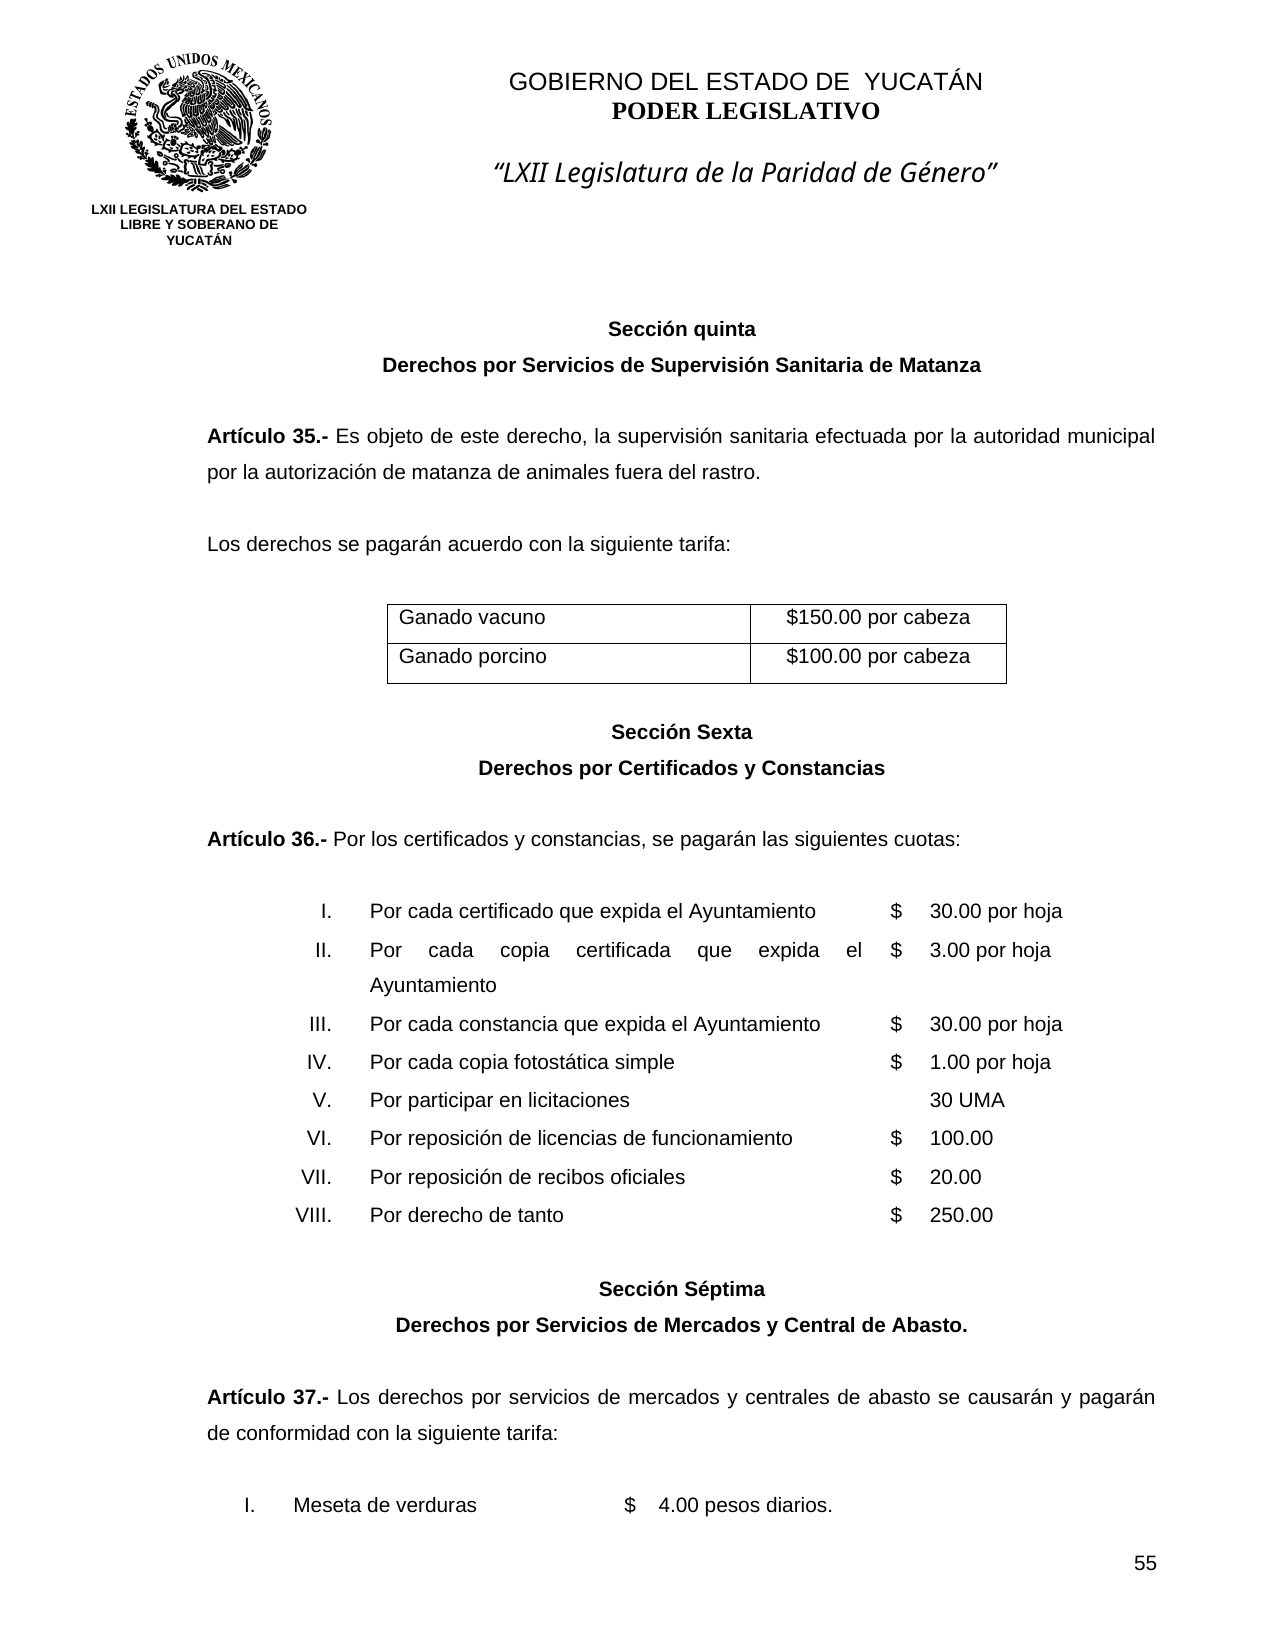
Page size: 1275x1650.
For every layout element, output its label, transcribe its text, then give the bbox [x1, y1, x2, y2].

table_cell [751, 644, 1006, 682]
text Derechos por Servicios de Supervisión Sanitaria de Matanza [207, 352, 1157, 376]
text Artículo 35.- Es objeto de este derecho, la supervisión sanitaria efectuada por la autoridad municipal por la autorización de matanza de animales fuera del rastro. [207, 424, 1157, 484]
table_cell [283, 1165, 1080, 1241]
text Derechos por Certificados y Constancias [207, 755, 1157, 779]
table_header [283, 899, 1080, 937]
text Sección Séptima [207, 1277, 1157, 1301]
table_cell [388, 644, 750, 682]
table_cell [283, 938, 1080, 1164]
text Sección quinta [207, 316, 1157, 340]
text Artículo 36.- Por los certificados y constancias, se pagarán las siguientes cuotas: [207, 827, 1157, 851]
text Derechos por Servicios de Mercados y Central de Abasto. [207, 1313, 1157, 1337]
text Los derechos se pagarán acuerdo con la siguiente tarifa: [207, 532, 1157, 556]
text Sección Sexta [207, 719, 1157, 743]
picture [89, 19, 307, 226]
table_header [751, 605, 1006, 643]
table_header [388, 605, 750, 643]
text Artículo 37.- Los derechos por servicios de mercados y centrales de abasto se causarán y pagarán de conformidad con la siguiente tarifa: [207, 1385, 1157, 1444]
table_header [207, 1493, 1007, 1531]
